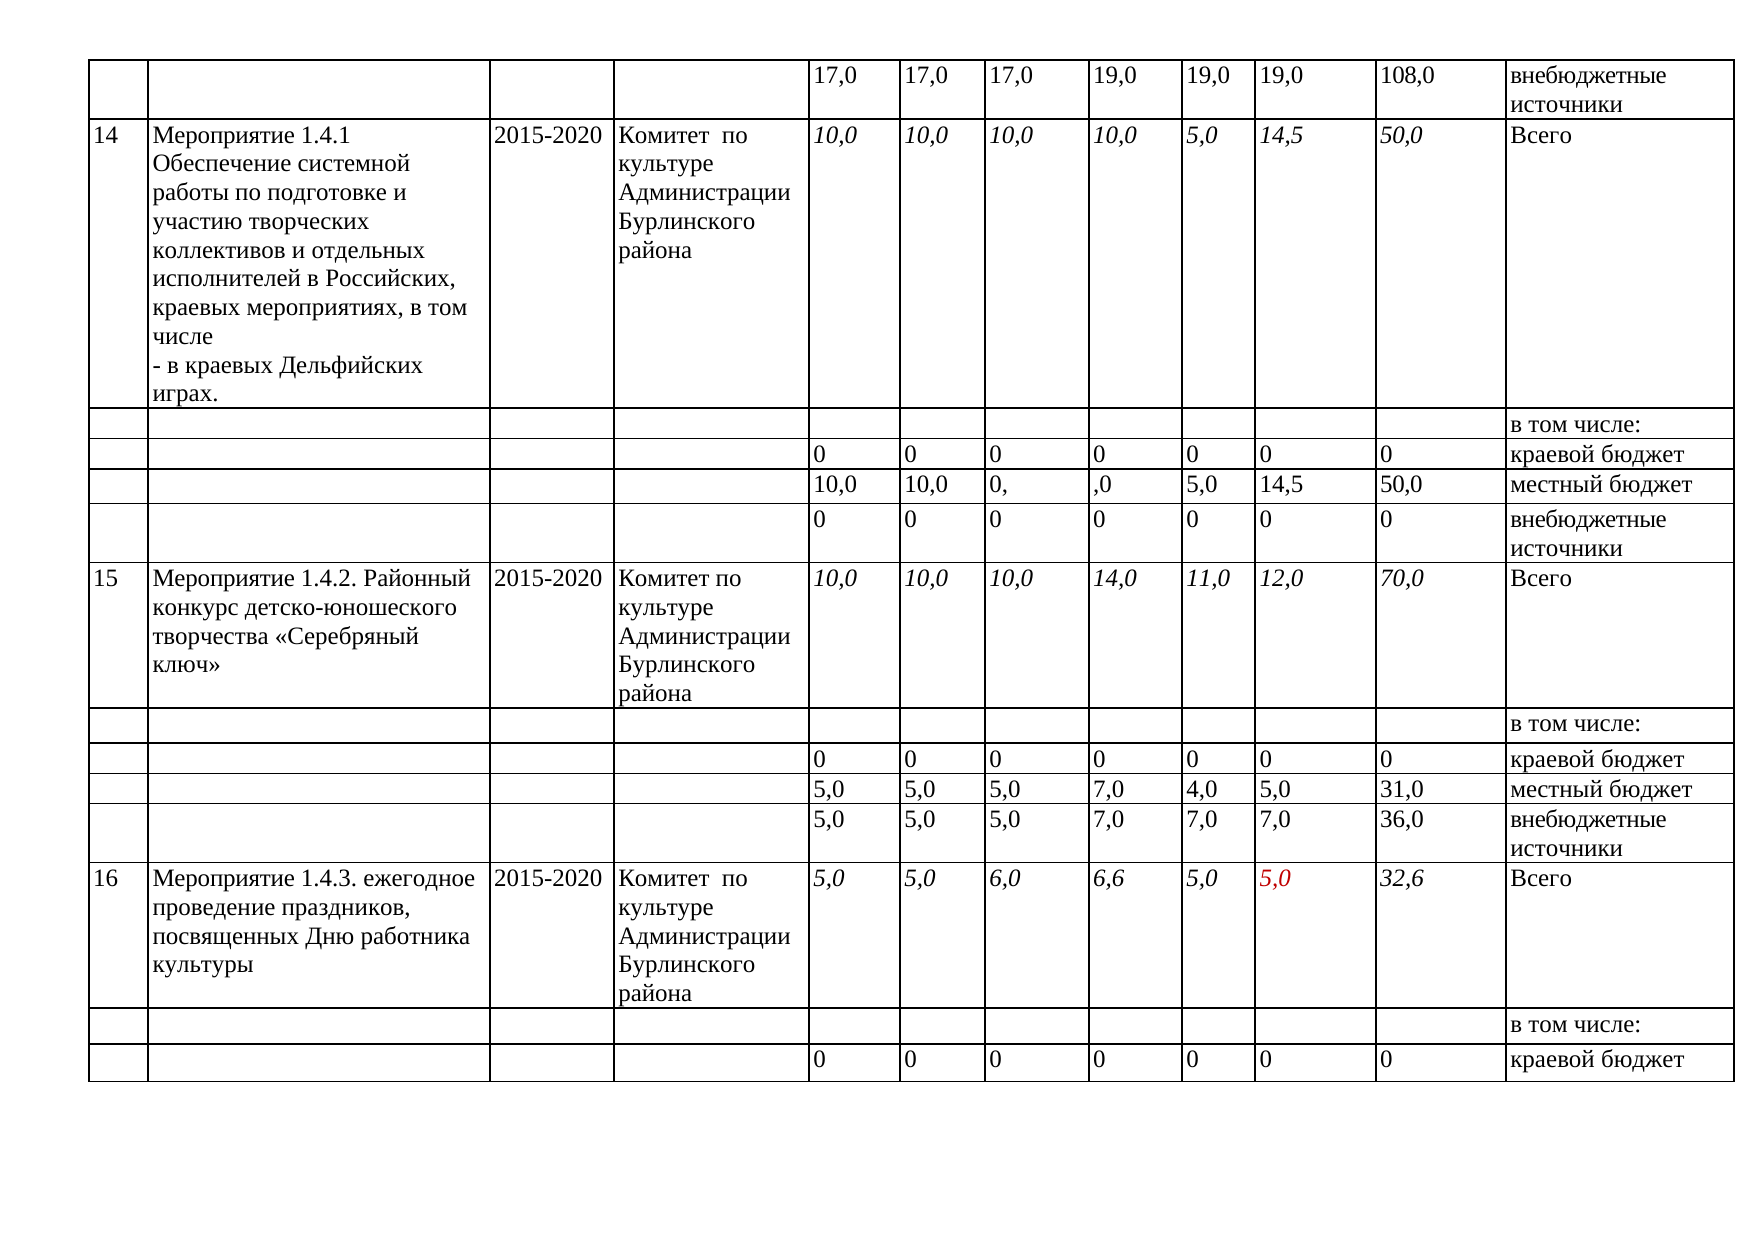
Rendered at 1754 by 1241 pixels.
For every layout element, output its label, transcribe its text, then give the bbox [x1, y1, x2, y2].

table_cell [986, 709, 1088, 742]
table_cell 2015-2020 [491, 863, 613, 1007]
table_cell [901, 709, 984, 742]
table_cell 5,0 [810, 804, 899, 862]
table_cell [1183, 709, 1254, 742]
table_cell [1256, 709, 1375, 742]
table_cell [615, 61, 808, 118]
table_cell 10,0 [810, 470, 899, 503]
table_cell Мероприятие 1.4.2. Районный конкурс детско-юношеского творчества «Серебряный ключ» [149, 563, 489, 707]
table_cell [810, 1009, 899, 1043]
table_cell 19,0 [1090, 61, 1181, 118]
table_cell [149, 1009, 489, 1043]
table_cell в том числе: [1507, 709, 1733, 742]
table_cell [1377, 1009, 1505, 1043]
table_cell 0 [986, 504, 1088, 562]
table_cell [615, 1045, 808, 1081]
table_cell [615, 1009, 808, 1043]
table_cell 14,0 [1090, 563, 1181, 707]
table_cell 0 [1256, 1045, 1375, 1081]
table_cell [901, 1009, 984, 1043]
table_cell Всего [1507, 863, 1733, 1007]
table_cell 7,0 [1183, 804, 1254, 862]
table_cell 10,0 [901, 470, 984, 503]
table_cell 2015-2020 [491, 120, 613, 407]
table_cell 0 [1183, 504, 1254, 562]
table_cell [491, 804, 613, 862]
table_cell 7,0 [1256, 804, 1375, 862]
table_cell [1183, 1009, 1254, 1043]
table_cell [615, 470, 808, 503]
table_cell 19,0 [1183, 61, 1254, 118]
table_cell [149, 709, 489, 742]
table_cell 14,5 [1256, 470, 1375, 503]
table_cell 15 [90, 563, 147, 707]
table_cell [491, 61, 613, 118]
table_cell [1377, 709, 1505, 742]
table_cell [615, 804, 808, 862]
table_cell Мероприятие 1.4.3. ежегодное проведение праздников, посвященных Дню работника культуры [149, 863, 489, 1007]
table_cell [90, 61, 147, 118]
table_cell 5,0 [901, 804, 984, 862]
table_cell 5,0 [810, 863, 899, 1007]
table_cell 11,0 [1183, 563, 1254, 707]
table_cell [90, 804, 147, 862]
table_cell 5,0 [1183, 120, 1254, 407]
table_cell 0 [1377, 504, 1505, 562]
table_cell 7,0 [1090, 804, 1181, 862]
table_cell 10,0 [986, 563, 1088, 707]
table_cell 10,0 [1090, 120, 1181, 407]
table_cell 19,0 [1256, 61, 1375, 118]
table_cell [149, 1045, 489, 1081]
table_cell 14,5 [1256, 120, 1375, 407]
table_cell 6,0 [986, 863, 1088, 1007]
table_cell Всего [1507, 563, 1733, 707]
table_cell 5,0 [1256, 863, 1375, 1007]
table_cell в том числе: [1507, 1009, 1733, 1043]
table_cell 10,0 [810, 563, 899, 707]
table_cell 10,0 [810, 120, 899, 407]
table_cell 0 [901, 1045, 984, 1081]
table_cell 10,0 [986, 120, 1088, 407]
table_cell 0 [986, 1045, 1088, 1081]
table_cell [149, 61, 489, 118]
table_cell 0, [986, 470, 1088, 503]
table_cell 36,0 [1377, 804, 1505, 862]
table_cell 5,0 [1183, 470, 1254, 503]
table_cell [986, 1009, 1088, 1043]
table_cell 6,6 [1090, 863, 1181, 1007]
table_cell [491, 470, 613, 503]
table_cell [1090, 709, 1181, 742]
table_cell 14 [90, 120, 147, 407]
table_cell [149, 804, 489, 862]
table_cell [90, 1009, 147, 1043]
table_cell Всего [1507, 120, 1733, 407]
table_cell [1256, 1009, 1375, 1043]
table_cell 0 [1090, 504, 1181, 562]
table_cell 17,0 [901, 61, 984, 118]
table_cell 0 [810, 1045, 899, 1081]
table_cell 70,0 [1377, 563, 1505, 707]
table_cell 5,0 [1183, 863, 1254, 1007]
table_cell краевой бюджет [1507, 1045, 1733, 1081]
table_cell 0 [1090, 1045, 1181, 1081]
table_cell 50,0 [1377, 470, 1505, 503]
table_cell 5,0 [901, 863, 984, 1007]
table_cell 5,0 [986, 804, 1088, 862]
table_cell [90, 709, 147, 742]
table_cell [491, 709, 613, 742]
table_cell [615, 504, 808, 562]
table_cell [1084, 409, 1088, 437]
table_cell 17,0 [810, 61, 899, 118]
table_cell [149, 470, 489, 503]
table_cell [90, 1045, 147, 1081]
table_cell 12,0 [1256, 563, 1375, 707]
table_cell [615, 709, 808, 742]
table_cell 0 [810, 504, 899, 562]
table_cell 0 [1256, 504, 1375, 562]
table_cell [491, 1009, 613, 1043]
table_cell 16 [90, 863, 147, 1007]
table_cell 0 [1377, 1045, 1505, 1081]
table_cell [491, 1045, 613, 1081]
table_cell ,0 [1090, 470, 1181, 503]
table_cell 2015-2020 [491, 563, 613, 707]
table_cell [149, 504, 489, 562]
table_cell [491, 504, 613, 562]
table_cell [810, 709, 899, 742]
table_cell 32,6 [1377, 863, 1505, 1007]
table_cell 0 [901, 504, 984, 562]
table_cell 50,0 [1377, 120, 1505, 407]
table_cell местный бюджет [1507, 470, 1733, 503]
table_cell 108,0 [1377, 61, 1505, 118]
table_cell [1090, 1009, 1181, 1043]
table_cell 17,0 [986, 61, 1088, 118]
table_cell [90, 504, 147, 562]
table_cell 0 [1183, 1045, 1254, 1081]
table_cell [90, 470, 147, 503]
table_cell 10,0 [901, 563, 984, 707]
table_cell Мероприятие 1.4.1 Обеспечение системной работы по подготовке и участию творческих коллективов и отдельных исполнителей в Российских, краевых мероприятиях, в том числе - в краевых Дельфийских играх. [149, 120, 489, 407]
table_cell 10,0 [901, 120, 984, 407]
table_cell Комитет по культуре Администрации Бурлинского района [615, 120, 808, 407]
